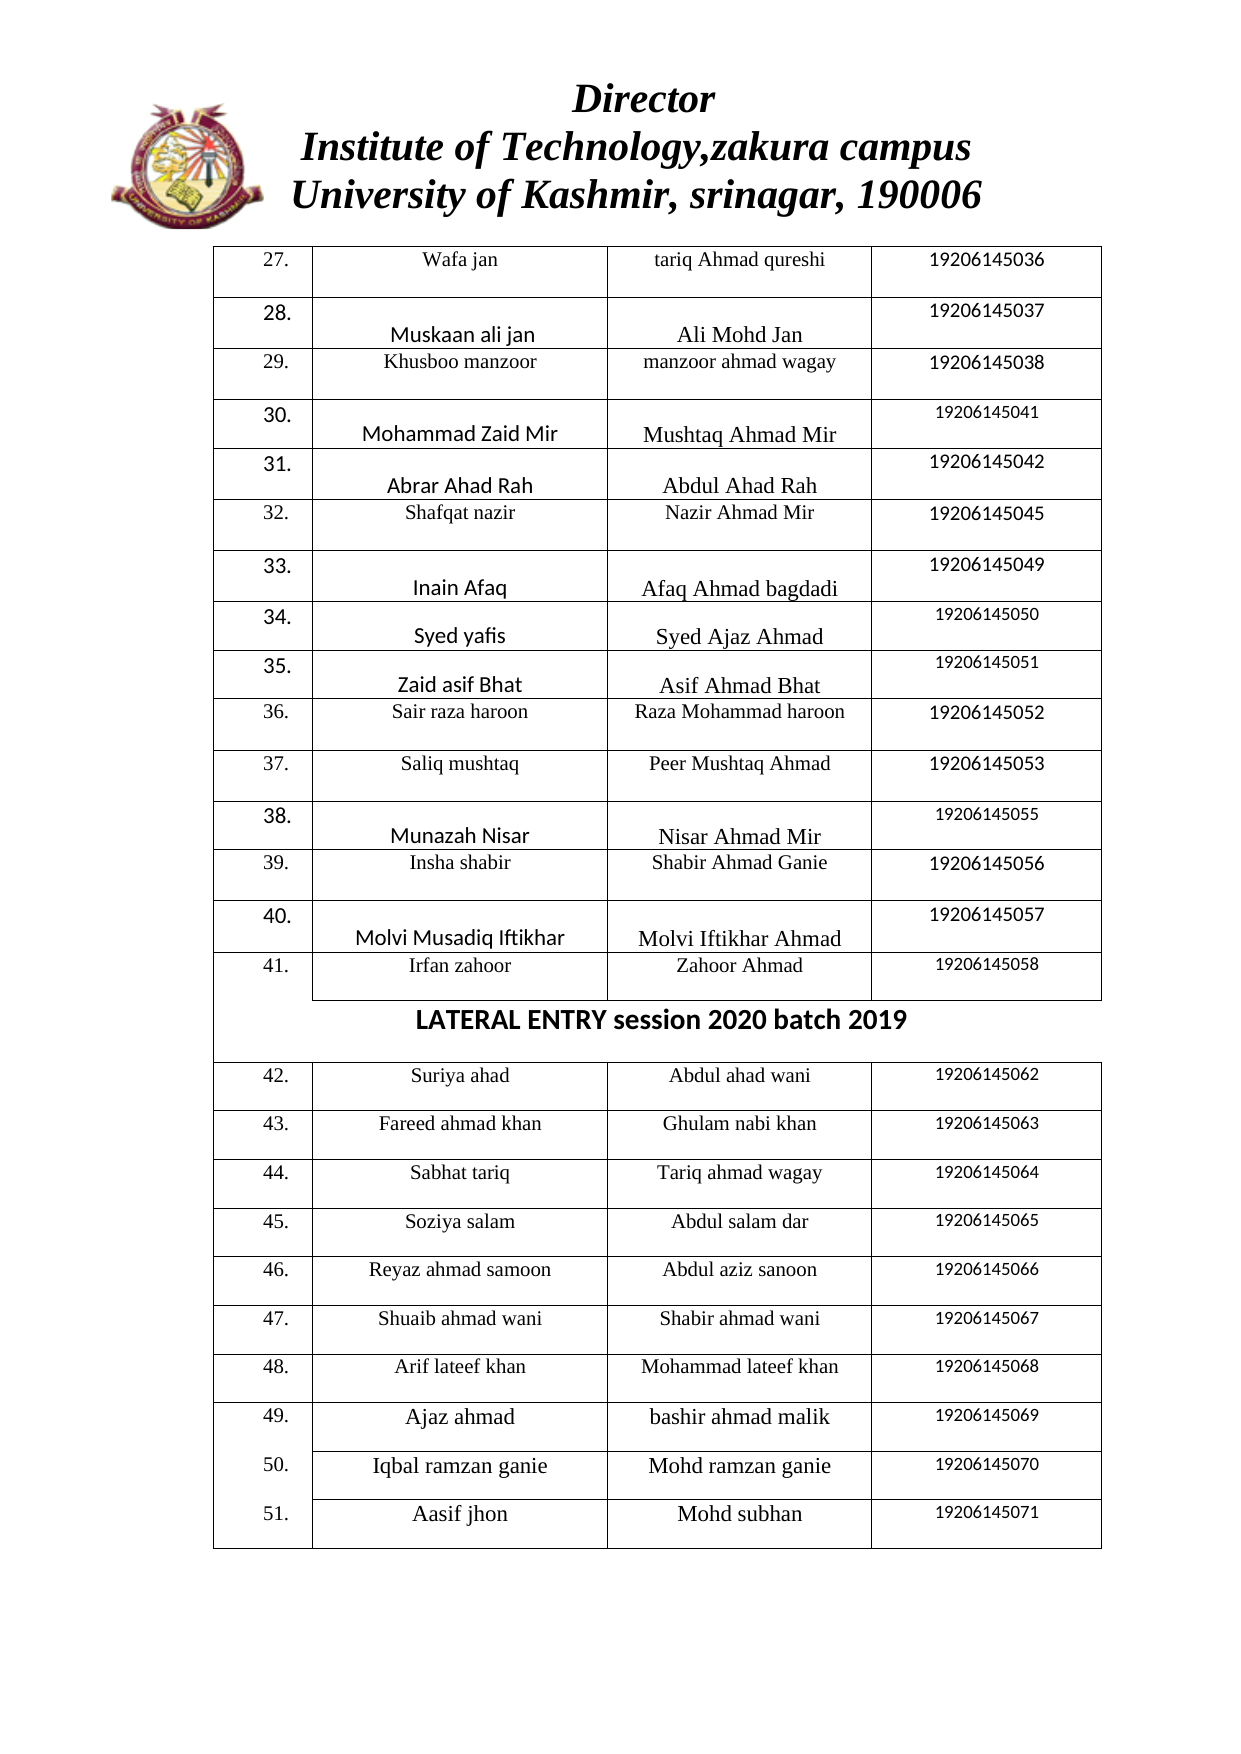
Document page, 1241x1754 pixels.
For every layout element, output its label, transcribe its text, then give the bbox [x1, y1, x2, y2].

table_cell Insha shabir [313, 850, 607, 900]
table_cell 19206145066 [872, 1257, 1101, 1305]
table_cell bashir ahmad malik [608, 1403, 871, 1451]
table_cell [214, 500, 312, 550]
table_cell 19206145045 [872, 500, 1101, 550]
table_cell 19206145041 [872, 400, 1101, 448]
table_cell [214, 449, 312, 499]
table_cell [214, 651, 312, 698]
table_cell Sabhat tariq [313, 1160, 607, 1207]
table_cell Abdul Ahad Rah [608, 449, 871, 499]
table_cell Ghulam nabi khan [608, 1111, 871, 1159]
table_cell [214, 953, 312, 1000]
table_cell Afaq Ahmad bagdadi [608, 551, 871, 601]
table_cell Syed yafis [313, 602, 607, 650]
table_cell Reyaz ahmad samoon [313, 1257, 607, 1305]
table_cell Suriya ahad [313, 1063, 607, 1110]
table_cell Molvi Musadiq Iftikhar [313, 901, 607, 952]
table_cell 19206145070 [872, 1452, 1101, 1499]
table_cell Khusboo manzoor [313, 349, 607, 399]
picture [111, 103, 264, 228]
table_cell Fareed ahmad khan [313, 1111, 607, 1159]
table_cell Shabir Ahmad Ganie [608, 850, 871, 900]
table_cell 19206145053 [872, 751, 1101, 801]
table_cell LATERAL ENTRY session 2020 batch 2019 [214, 1000, 1101, 1062]
table_cell Mohd ramzan ganie [608, 1452, 871, 1499]
table_cell [214, 349, 312, 399]
table_cell [214, 850, 312, 900]
table_cell [214, 247, 312, 297]
table_cell Shabir ahmad wani [608, 1306, 871, 1353]
table_cell [214, 1355, 312, 1402]
table_cell [214, 802, 312, 849]
table_cell [214, 400, 312, 448]
table_cell Aasif jhon [313, 1500, 607, 1548]
table_cell [214, 1063, 312, 1110]
table_cell Arif lateef khan [313, 1355, 607, 1402]
table_cell 19206145069 [872, 1403, 1101, 1451]
table_cell Abdul ahad wani [608, 1063, 871, 1110]
table_cell Nisar Ahmad Mir [608, 802, 871, 849]
table_cell Syed Ajaz Ahmad [608, 602, 871, 650]
table_cell Munazah Nisar [313, 802, 607, 849]
table_cell Asif Ahmad Bhat [608, 651, 871, 698]
table_cell 19206145038 [872, 349, 1101, 399]
table_cell [214, 602, 312, 650]
table_cell [214, 699, 312, 749]
table_cell Sair raza haroon [313, 699, 607, 749]
table_cell 19206145064 [872, 1160, 1101, 1207]
table_cell Zahoor Ahmad [608, 953, 871, 1000]
table_cell [214, 1403, 312, 1451]
table_cell Muskaan ali jan [313, 298, 607, 348]
table_cell Mohd subhan [608, 1500, 871, 1548]
table_cell [214, 1499, 312, 1548]
table_cell 19206145068 [872, 1355, 1101, 1402]
table_cell 19206145037 [872, 298, 1101, 348]
table_cell Abdul aziz sanoon [608, 1257, 871, 1305]
table_cell Soziya salam [313, 1209, 607, 1256]
table_cell Ajaz ahmad [313, 1403, 607, 1451]
table_cell [214, 1257, 312, 1305]
table_cell Molvi Iftikhar Ahmad [608, 901, 871, 952]
table_cell 19206145042 [872, 449, 1101, 499]
table_cell Saliq mushtaq [313, 751, 607, 801]
table_cell 19206145071 [872, 1500, 1101, 1548]
table_cell 19206145036 [872, 247, 1101, 297]
table_cell Ali Mohd Jan [608, 298, 871, 348]
table_cell Mushtaq Ahmad Mir [608, 400, 871, 448]
table_cell Shafqat nazir [313, 500, 607, 550]
table_cell 19206145051 [872, 651, 1101, 698]
table_cell Wafa jan [313, 247, 607, 297]
table_cell Irfan zahoor [313, 953, 607, 1000]
table_cell Abrar Ahad Rah [313, 449, 607, 499]
table_cell 19206145055 [872, 802, 1101, 849]
table_cell 19206145049 [872, 551, 1101, 601]
table_cell 19206145056 [872, 850, 1101, 900]
table_cell Raza Mohammad haroon [608, 699, 871, 749]
table_cell Mohammad Zaid Mir [313, 400, 607, 448]
table_cell 19206145050 [872, 602, 1101, 650]
table_cell 19206145067 [872, 1306, 1101, 1353]
table_cell Abdul salam dar [608, 1209, 871, 1256]
table_cell Mohammad lateef khan [608, 1355, 871, 1402]
table_cell [214, 1111, 312, 1159]
table_cell [214, 298, 312, 348]
table_cell 19206145058 [872, 953, 1101, 1000]
table_cell [214, 551, 312, 601]
table_cell 19206145057 [872, 901, 1101, 952]
table_cell Iqbal ramzan ganie [313, 1452, 607, 1499]
table_cell Nazir Ahmad Mir [608, 500, 871, 550]
table_cell 19206145063 [872, 1111, 1101, 1159]
table_cell manzoor ahmad wagay [608, 349, 871, 399]
table_cell 19206145062 [872, 1063, 1101, 1110]
table_cell [214, 751, 312, 801]
table_cell Inain Afaq [313, 551, 607, 601]
table_cell [214, 1306, 312, 1353]
table_cell [214, 1451, 312, 1499]
table_cell Zaid asif Bhat [313, 651, 607, 698]
table_cell 19206145065 [872, 1209, 1101, 1256]
table_cell Peer Mushtaq Ahmad [608, 751, 871, 801]
table_cell [214, 1209, 312, 1256]
table_cell 19206145052 [872, 699, 1101, 749]
table_cell Shuaib ahmad wani [313, 1306, 607, 1353]
table_cell Tariq ahmad wagay [608, 1160, 871, 1207]
table_cell [214, 1160, 312, 1207]
table_cell [214, 901, 312, 952]
table_cell tariq Ahmad qureshi [608, 247, 871, 297]
